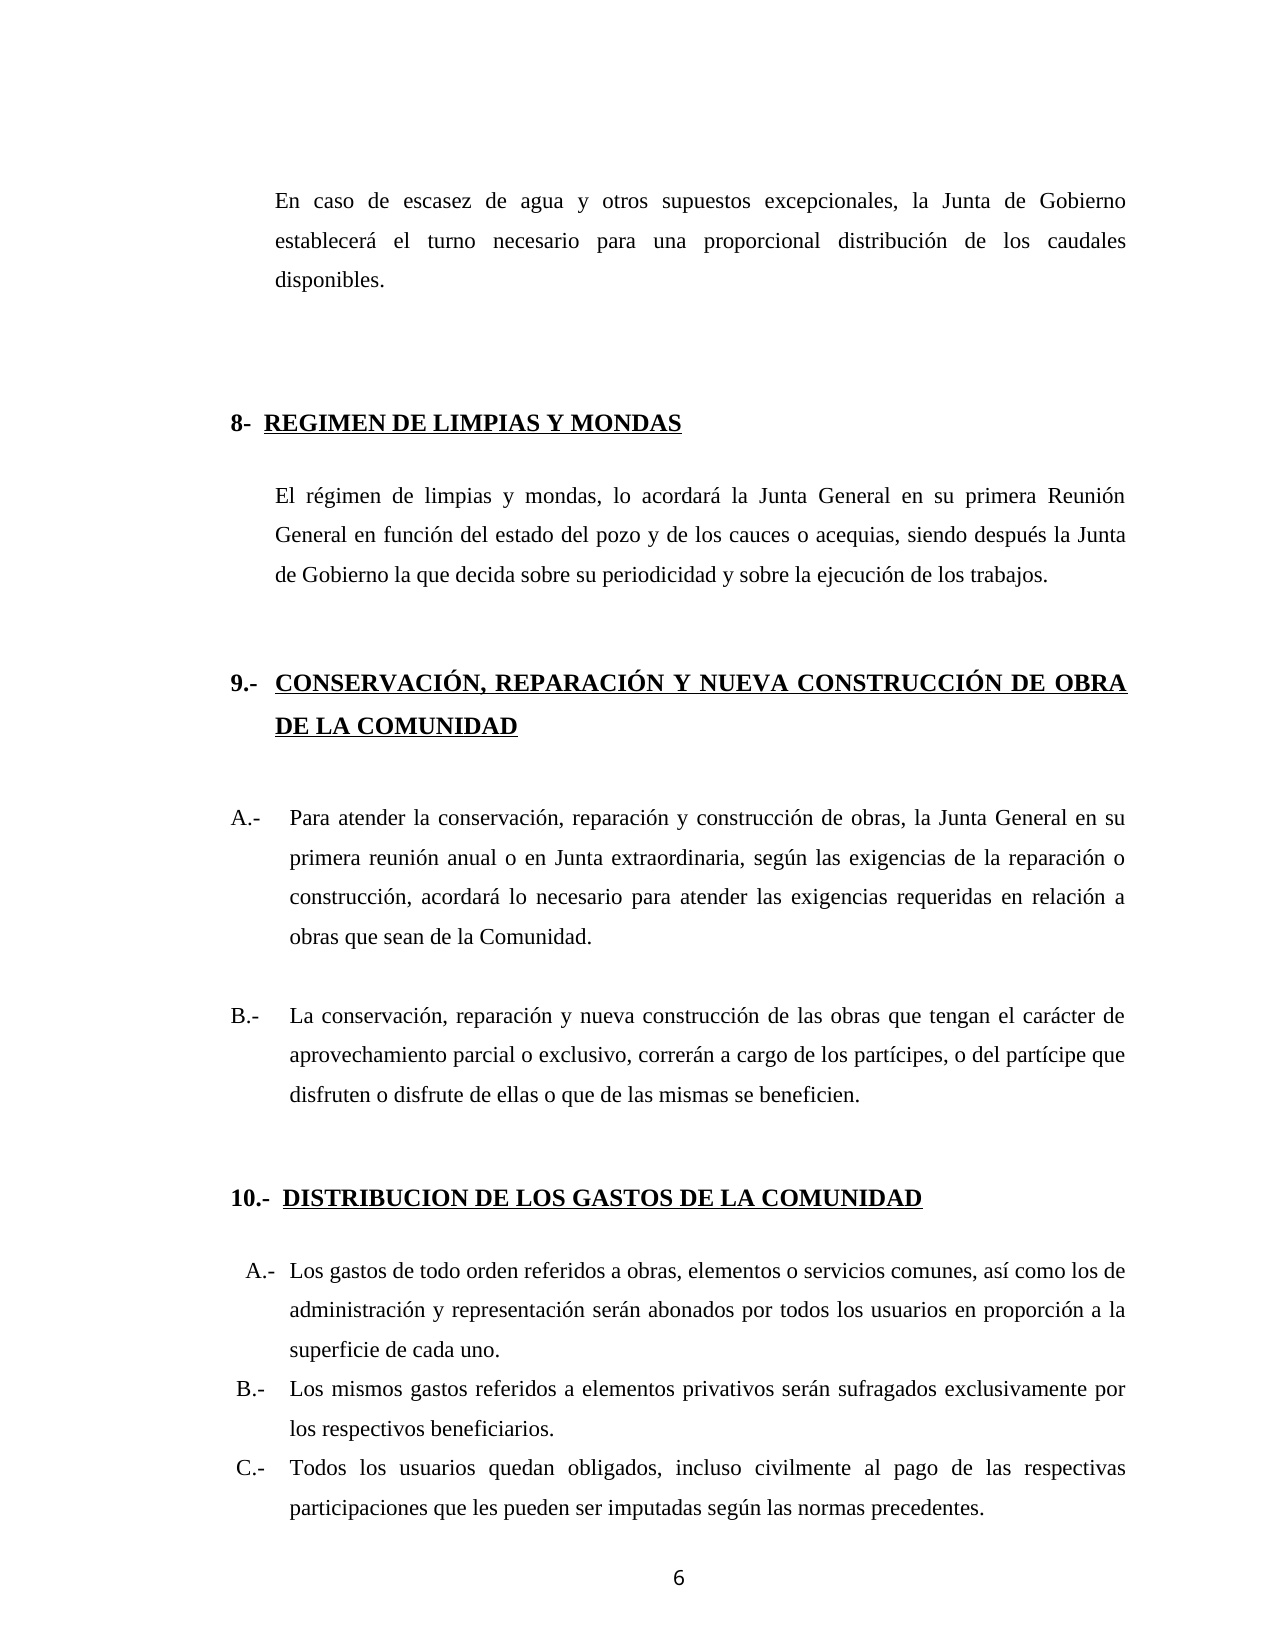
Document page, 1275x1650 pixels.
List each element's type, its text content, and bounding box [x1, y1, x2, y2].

text B.- Los mismos gastos referidos a elementos privativos serán sufragados exclusivamente por los respectivos beneficiarios. [230, 1375, 1127, 1441]
text 10.- DISTRIBUCION DE LOS GASTOS DE LA COMUNIDAD [230, 1183, 1127, 1211]
text C.- Todos los usuarios quedan obligados, incluso civilmente al pago de las respectivas participaciones que les pueden ser imputadas según las normas precedentes. [230, 1454, 1127, 1520]
text A.- Para atender la conservación, reparación y construcción de obras, en su primera reunión anual o en Junta extraordinaria, según las exigencias de la reparación o construcción, acordará lo necesario para atender las exigencias requeridas en relación a obras que sean de la Comunidad. [230, 804, 1127, 949]
text 9.- CONSERVACIÓN, REPARACIÓN Y NUEVA CONSTRUCCIÓN DE OBRA DE LA COMUNIDAD [230, 668, 1127, 739]
text B.- La conservación, reparación y nueva construcción de las obras que tengan el carácter de aprovechamiento parcial o exclusivo, correrán a cargo de los partícipes, o del partícipe que disfruten o disfrute de ellas o que de las mismas se beneficien. [230, 1002, 1127, 1107]
text 8- REGIMEN DE LIMPIAS Y MONDAS [230, 408, 1127, 436]
text El régimen de limpias y mondas, lo acordará en su primera Reunión General en función del estado del pozo y de los cauces o acequias, siendo después la Junta de Gobierno la que decida sobre su periodicidad y sobre la ejecución de los trabajos. [260, 482, 1127, 587]
text En caso de escasez de agua y otros supuestos excepcionales, la Junta de Gobierno establecerá el turno necesario para una proporcional distribución de los caudales disponibles. [274, 187, 1127, 292]
text A.- Los gastos de todo orden referidos a obras, elementos o servicios comunes, así como los de administración y representación serán abonados por todos los usuarios en proporción a la superficie de cada uno. [245, 1257, 1127, 1362]
